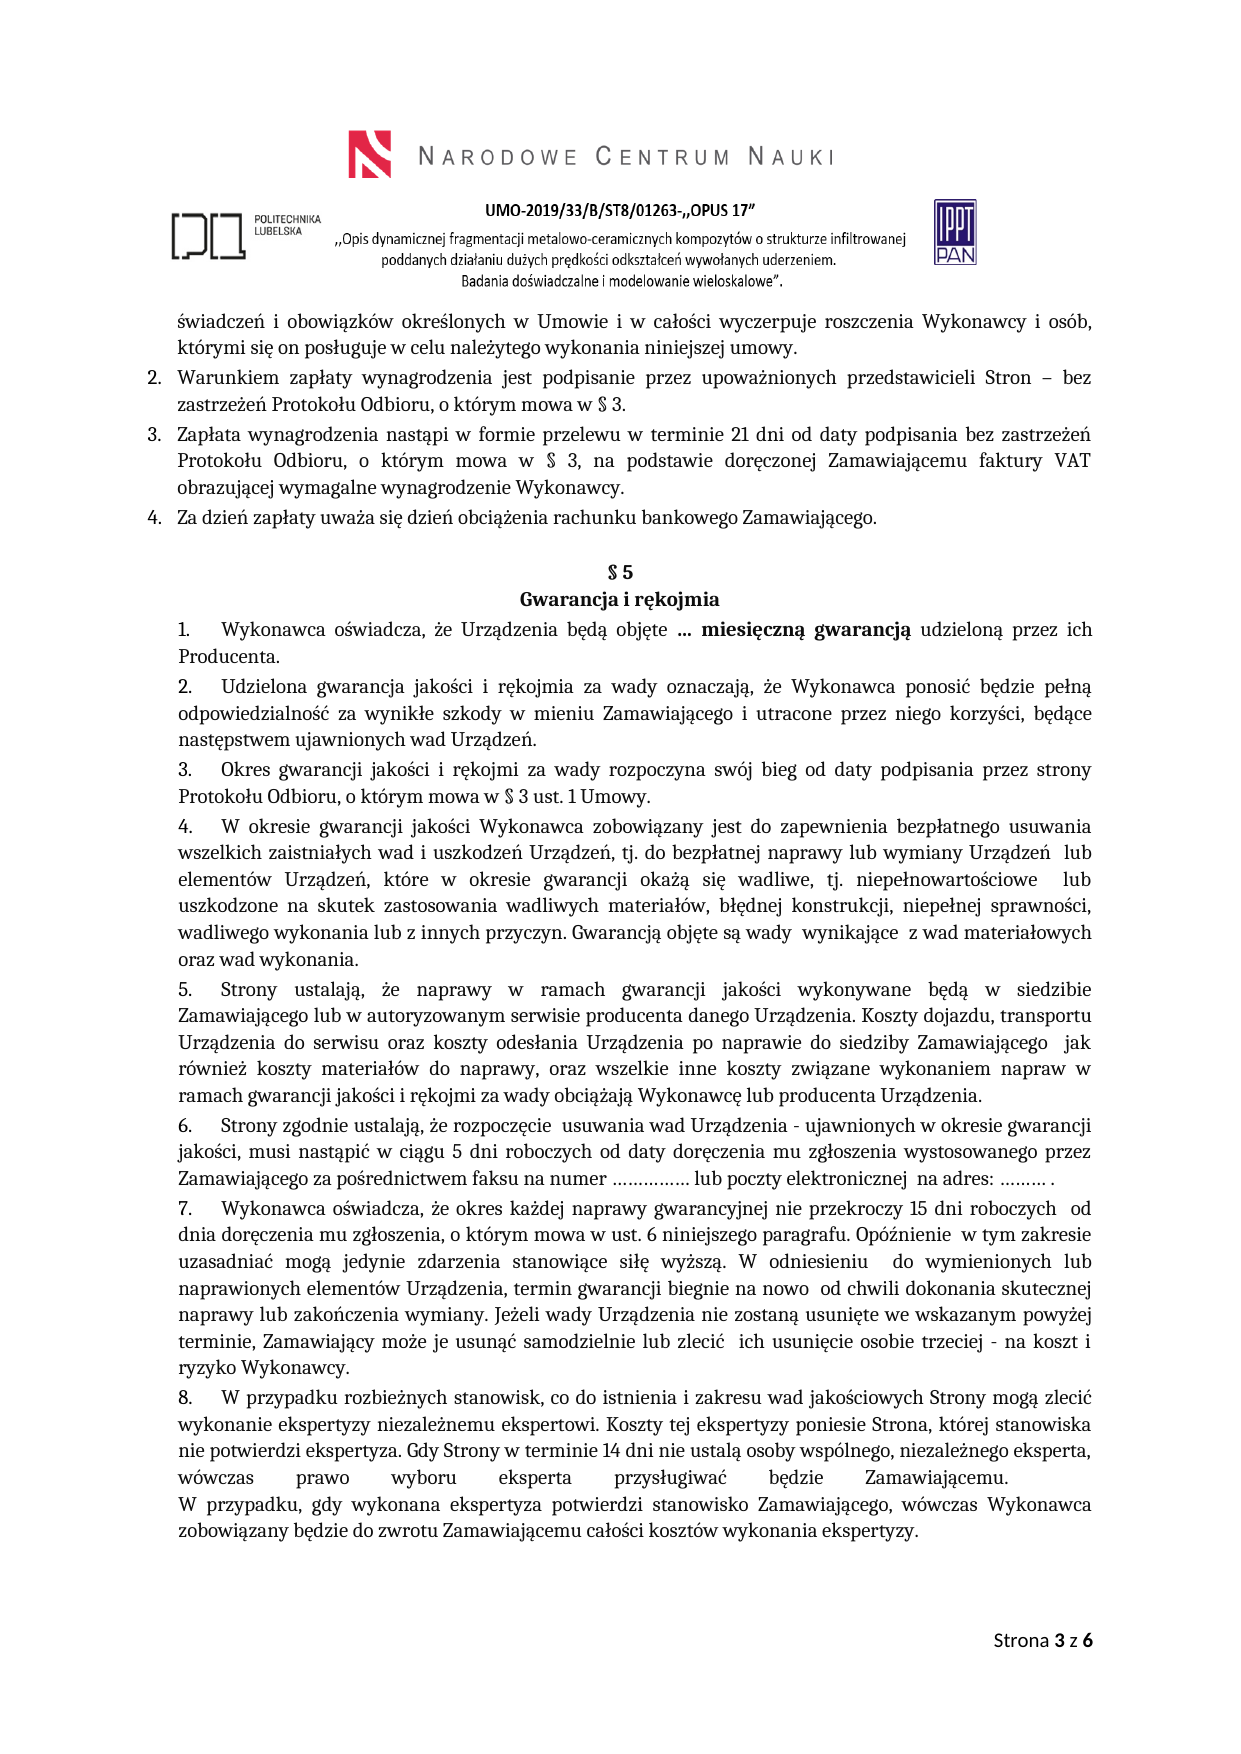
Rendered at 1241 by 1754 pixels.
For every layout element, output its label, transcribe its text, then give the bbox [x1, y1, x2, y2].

list Strony zgodnie ustalają, że rozpoczęcie usuwania wad Urządzenia - ujawnionych w okresie gwarancji jakości, musi nastąpić w ciągu 5 dni roboczych od daty doręczenia mu zgłoszenia wystosowanego przez Zamawiającego za pośrednictwem faksu na numer …………… lub poczty elektronicznej na adres: ……… . [178, 1113, 1093, 1191]
list Warunkiem zapłaty wynagrodzenia jest podpisanie przez upoważnionych przedstawicieli Stron – bez zastrzeżeń Protokołu Odbioru, o którym mowa w § 3. [147, 366, 1093, 416]
list Strony ustalają, że naprawy w ramach gwarancji jakości wykonywane będą w siedzibie Zamawiającego lub w autoryzowanym serwisie producenta danego Urządzenia. Koszty dojazdu, transportu Urządzenia do serwisu oraz koszty odesłania Urządzenia po naprawie do siedziby Zamawiającego jak również koszty materiałów do naprawy, oraz wszelkie inne koszty związane wykonaniem napraw w ramach gwarancji jakości i rękojmi za wady obciążają Wykonawcę lub producenta Urządzenia. [178, 977, 1093, 1107]
list W przypadku rozbieżnych stanowisk, co do istnienia i zakresu wad jakościowych Strony mogą zlecić wykonanie ekspertyzy niezależnemu ekspertowi. Koszty tej ekspertyzy poniesie Strona, której stanowiska nie potwierdzi ekspertyza. Gdy Strony w terminie 14 dni nie ustalą osoby wspólnego, niezależnego eksperta, wówczas prawo wyboru eksperta przysługiwać będzie Zamawiającemu. W przypadku, gdy wykonana ekspertyza potwierdzi stanowisko Zamawiającego, wówczas Wykonawca zobowiązany będzie do zwrotu Zamawiającemu całości kosztów wykonania ekspertyzy. [178, 1386, 1093, 1543]
list Zapłata wynagrodzenia nastąpi w formie przelewu w terminie 21 dni od daty podpisania bez zastrzeżeń Protokołu Odbioru, o którym mowa w § 3, na podstawie doręczonej Zamawiającemu faktury VAT obrazującej wymagalne wynagrodzenie Wykonawcy. [147, 422, 1093, 499]
list Okres gwarancji jakości i rękojmi za wady rozpoczyna swój bieg od daty podpisania przez strony Protokołu Odbioru, o którym mowa w § 3 ust. 1 Umowy. [178, 758, 1093, 808]
text § 5 [147, 561, 1092, 584]
picture [152, 111, 1025, 308]
list Udzielona gwarancja jakości i rękojmia za wady oznaczają, że Wykonawca ponosić będzie pełną odpowiedzialność za wynikłe szkody w mieniu Zamawiającego i utracone przez niego korzyści, będące następstwem ujawnionych wad Urządzeń. [178, 675, 1093, 752]
list Wykonawca oświadcza, że Urządzenia będą objęte … miesięczną gwarancją udzieloną przez ich Producenta. [178, 618, 1093, 669]
list Wykonawca oświadcza, że okres każdej naprawy gwarancyjnej nie przekroczy 15 dni roboczych od dnia doręczenia mu zgłoszenia, o którym mowa w ust. 6 niniejszego paragrafu. Opóźnienie w tym zakresie uzasadniać mogą jedynie zdarzenia stanowiące siłę wyższą. W odniesieniu do wymienionych lub naprawionych elementów Urządzenia, termin gwarancji biegnie na nowo od chwili dokonania skutecznej naprawy lub zakończenia wymiany. Jeżeli wady Urządzenia nie zostaną usunięte we wskazanym powyżej terminie, Zamawiający może je usunąć samodzielnie lub zlecić ich usunięcie osobie trzeciej - na koszt i ryzyko Wykonawcy. [178, 1197, 1093, 1380]
list Za dzień zapłaty uważa się dzień obciążenia rachunku bankowego Zamawiającego. [147, 506, 1093, 529]
list W okresie gwarancji jakości Wykonawca zobowiązany jest do zapewnienia bezpłatnego usuwania wszelkich zaistniałych wad i uszkodzeń Urządzeń, tj. do bezpłatnej naprawy lub wymiany Urządzeń lub elementów Urządzeń, które w okresie gwarancji okażą się wadliwe, tj. niepełnowartościowe lub uszkodzone na skutek zastosowania wadliwych materiałów, błędnej konstrukcji, niepełnej sprawności, wadliwego wykonania lub z innych przyczyn. Gwarancją objęte są wady wynikające z wad materiałowych oraz wad wykonania. [178, 814, 1093, 971]
text Gwarancja i rękojmia [147, 588, 1092, 612]
